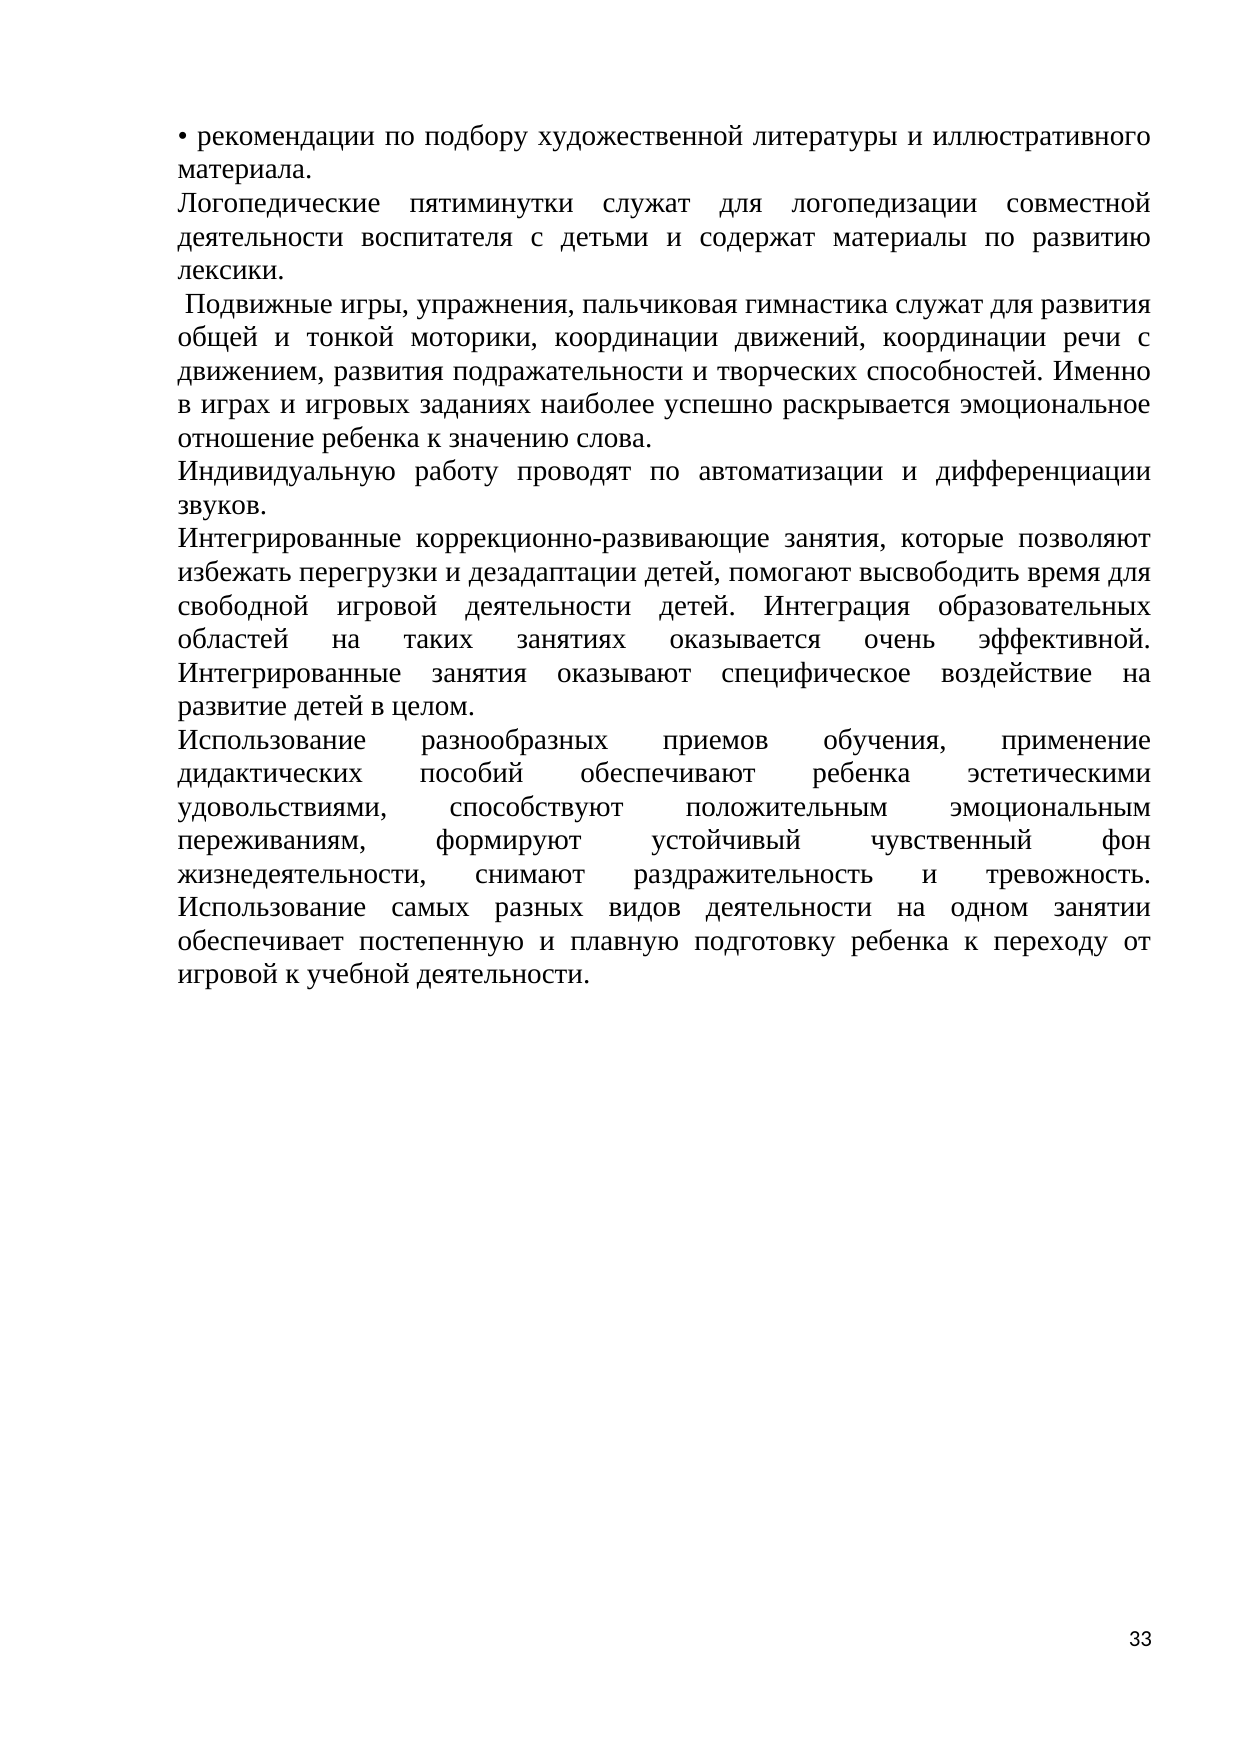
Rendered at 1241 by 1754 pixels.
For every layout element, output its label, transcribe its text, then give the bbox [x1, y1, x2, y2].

text Использование разнообразных приемов обучения, применение дидактических пособий обеспечивают ребенка эстетическими удовольствиями, способствуют положительным эмоциональным переживаниям, формируют устойчивый чувственный фон жизнедеятельности, снимают раздражительность и тревожность. Использование самых разных видов деятельности на одном занятии обеспечивает постепенную и плавную подготовку ребенка к переходу от игровой к учебной деятельности. [177, 722, 1152, 990]
text Логопедические пятиминутки служат для логопедизации совместной деятельности воспитателя с детьми и содержат материалы по развитию лексики. [177, 185, 1152, 286]
text Подвижные игры, упражнения, пальчиковая гимнастика служат для развития общей и тонкой моторики, координации движений, координации речи с движением, развития подражательности и творческих способностей. Именно в играх и игровых заданиях наиболее успешно раскрывается эмоциональное отношение ребенка к значению слова. [177, 286, 1152, 453]
text Индивидуальную работу проводят по автоматизации и дифференциации звуков. [177, 453, 1152, 521]
text • рекомендации по подбору художественной литературы и иллюстративного материала. [177, 118, 1152, 185]
text Интегрированные коррекционно-развивающие занятия, которые позволяют избежать перегрузки и дезадаптации детей, помогают высвободить время для свободной игровой деятельности детей. Интеграция образовательных областей на таких занятиях оказывается очень эффективной. Интегрированные занятия оказывают специфическое воздействие на развитие детей в целом. [177, 521, 1152, 722]
